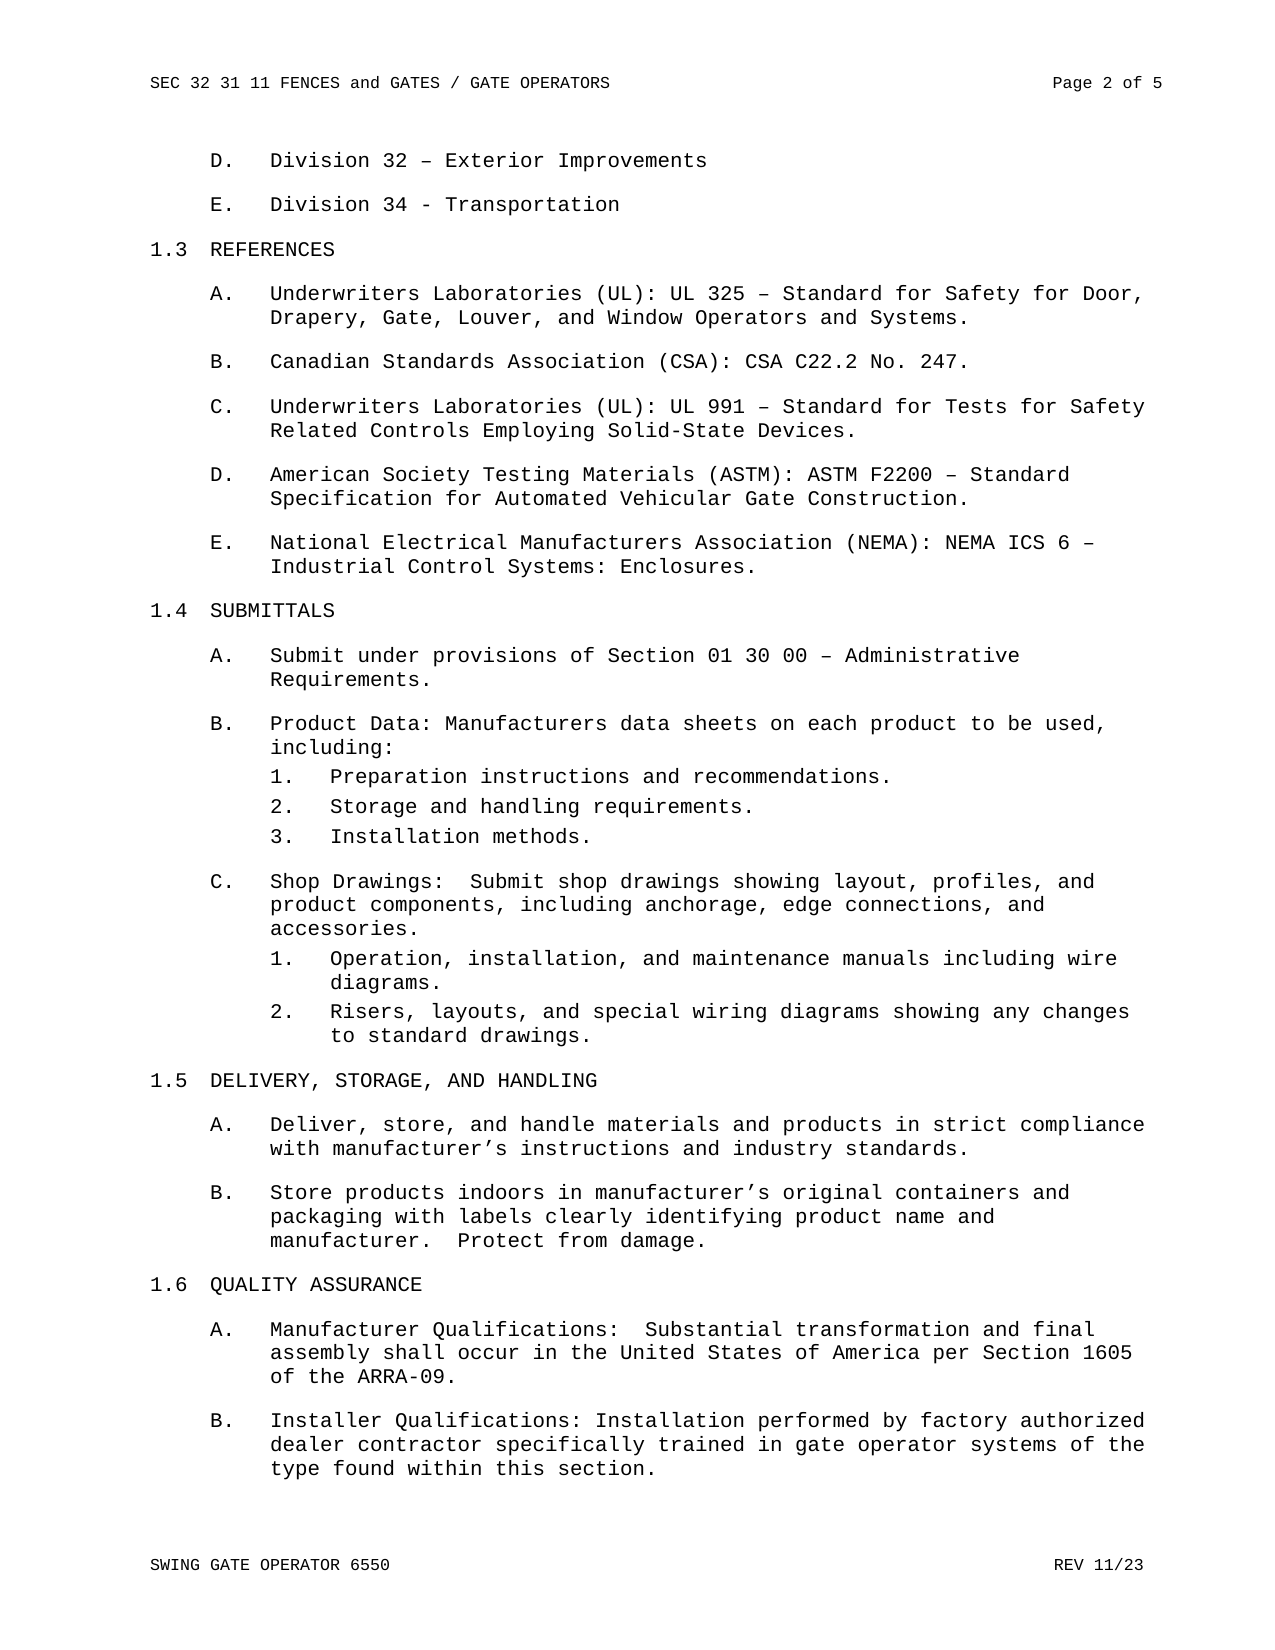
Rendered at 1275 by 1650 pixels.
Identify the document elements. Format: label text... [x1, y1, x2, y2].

list SUBMITTALS [150, 600, 1162, 624]
list American Society Testing Materials (ASTM): ASTM F2200 – Standard Specification for Automated Vehicular Gate Construction. [210, 464, 1162, 511]
list Deliver, store, and handle materials and products in strict compliance with manufacturer’s instructions and industry standards. [210, 1114, 1162, 1161]
list REFERENCES [150, 239, 1162, 263]
list Underwriters Laboratories (UL): UL 325 – Standard for Safety for Door, Drapery, Gate, Louver, and Window Operators and Systems. [210, 283, 1162, 331]
list Manufacturer Qualifications: Substantial transformation and final assembly shall occur in the United States of America per Section 1605 of the ARRA-09. [210, 1318, 1162, 1389]
list Product Data: Manufacturers data sheets on each product to be used, including: [210, 713, 1162, 760]
list Submit under provisions of Section 01 30 00 – Administrative Requirements. [210, 645, 1162, 692]
list QUALITY ASSURANCE [150, 1274, 1162, 1298]
list Preparation instructions and recommendations. [270, 767, 1162, 790]
list National Electrical Manufacturers Association (NEMA): NEMA ICS 6 – Industrial Control Systems: Enclosures. [210, 532, 1162, 579]
list Storage and handling requirements. [270, 796, 1162, 820]
list DELIVERY, STORAGE, AND HANDLING [150, 1070, 1162, 1093]
list Risers, layouts, and special wiring diagrams showing any changes to standard drawings. [270, 1002, 1162, 1049]
list Shop Drawings: Submit shop drawings showing layout, profiles, and product components, including anchorage, edge connections, and accessories. [210, 871, 1162, 942]
list Installer Qualifications: Installation performed by factory authorized dealer contractor specifically trained in gate operator systems of the type found within this section. [210, 1410, 1162, 1481]
list Store products indoors in manufacturer’s original containers and packaging with labels clearly identifying product name and manufacturer. Protect from damage. [210, 1182, 1162, 1253]
list Division 34 - Transportation [210, 194, 1162, 218]
list Underwriters Laboratories (UL): UL 991 – Standard for Tests for Safety Related Controls Employing Solid-State Devices. [210, 396, 1162, 443]
list Division 32 – Exterior Improvements [210, 150, 1162, 174]
list Installation methods. [270, 826, 1162, 850]
list Operation, installation, and maintenance manuals including wire diagrams. [270, 948, 1162, 995]
list Canadian Standards Association (CSA): CSA C22.2 No. 247. [210, 352, 1162, 375]
